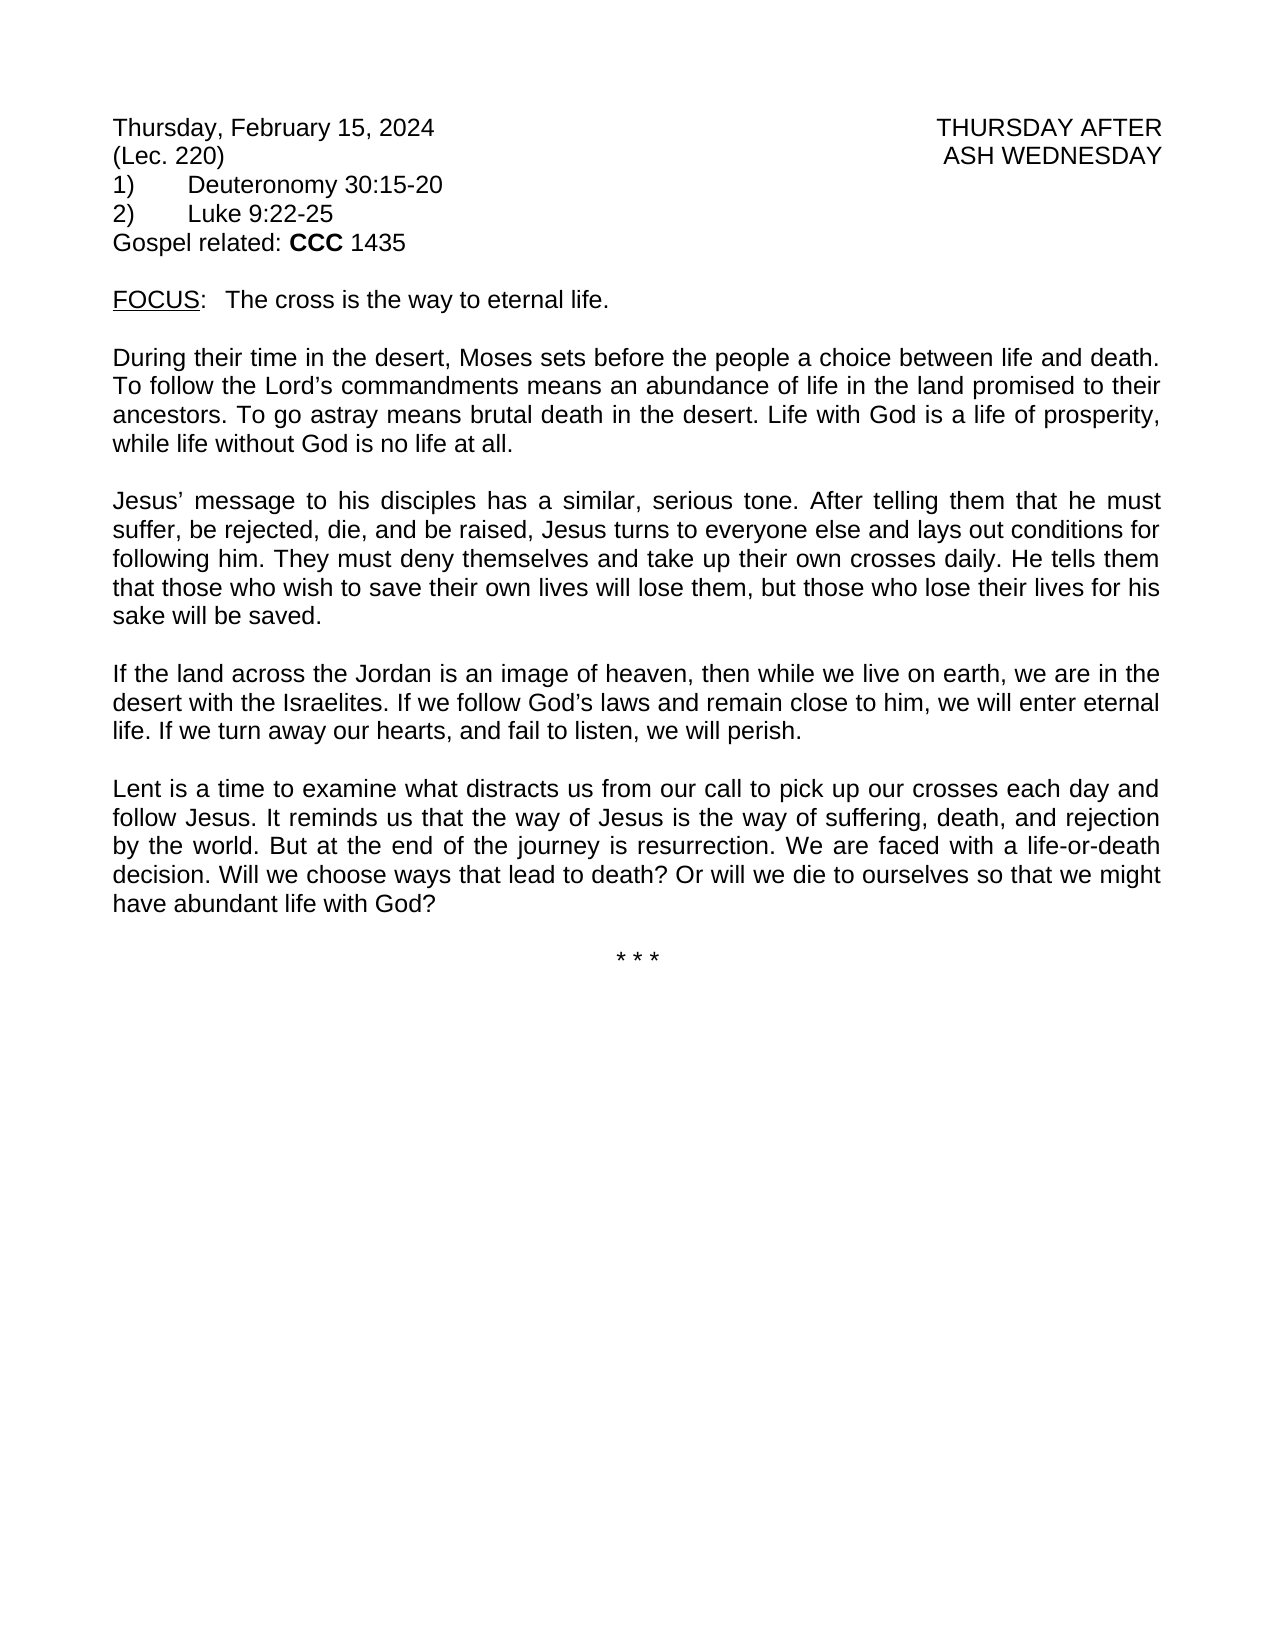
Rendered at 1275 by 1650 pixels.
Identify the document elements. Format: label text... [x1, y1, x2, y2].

text Jesus’ message to his disciples has a similar, serious tone. After telling them that he must suffer, be rejected, die, and be raised, Jesus turns to everyone else and lays out conditions for following him. They must deny themselves and take up their own crosses daily. He tells them that those who wish to save their own lives will lose them, but those who lose their lives for his sake will be saved. [112, 486, 1162, 630]
text (Lec. 220) ASH WEDNESDAY [112, 141, 1162, 170]
text FOCUS: The cross is the way to eternal life. [112, 285, 1162, 314]
text * * * [112, 946, 1162, 975]
text Lent is a time to examine what distracts us from our call to pick up our crosses each day and follow Jesus. It reminds us that the way of Jesus is the way of suffering, death, and rejection by the world. But at the end of the journey is resurrection. We are faced with a life-or-death decision. Will we choose ways that lead to death? Or will we die to ourselves so that we might have abundant life with God? [112, 774, 1162, 917]
text 1) Deuteronomy 30:15-20 [112, 170, 1162, 199]
text Thursday, February 15, 2024 THURSDAY AFTER [112, 112, 1162, 141]
text During their time in the desert, Moses sets before the people a choice between life and death. To follow the Lord’s commandments means an abundance of life in the land promised to their ancestors. To go astray means brutal death in the desert. Life with God is a life of prosperity, while life without God is no life at all. [112, 342, 1162, 457]
text If the land across the Jordan is an image of heaven, then while we live on earth, we are in the desert with the Israelites. If we follow God’s laws and remain close to him, we will enter eternal life. If we turn away our hearts, and fail to listen, we will perish. [112, 659, 1162, 745]
text Gospel related: CCC 1435 [112, 227, 1162, 256]
text 2) Luke 9:22-25 [112, 199, 1162, 227]
